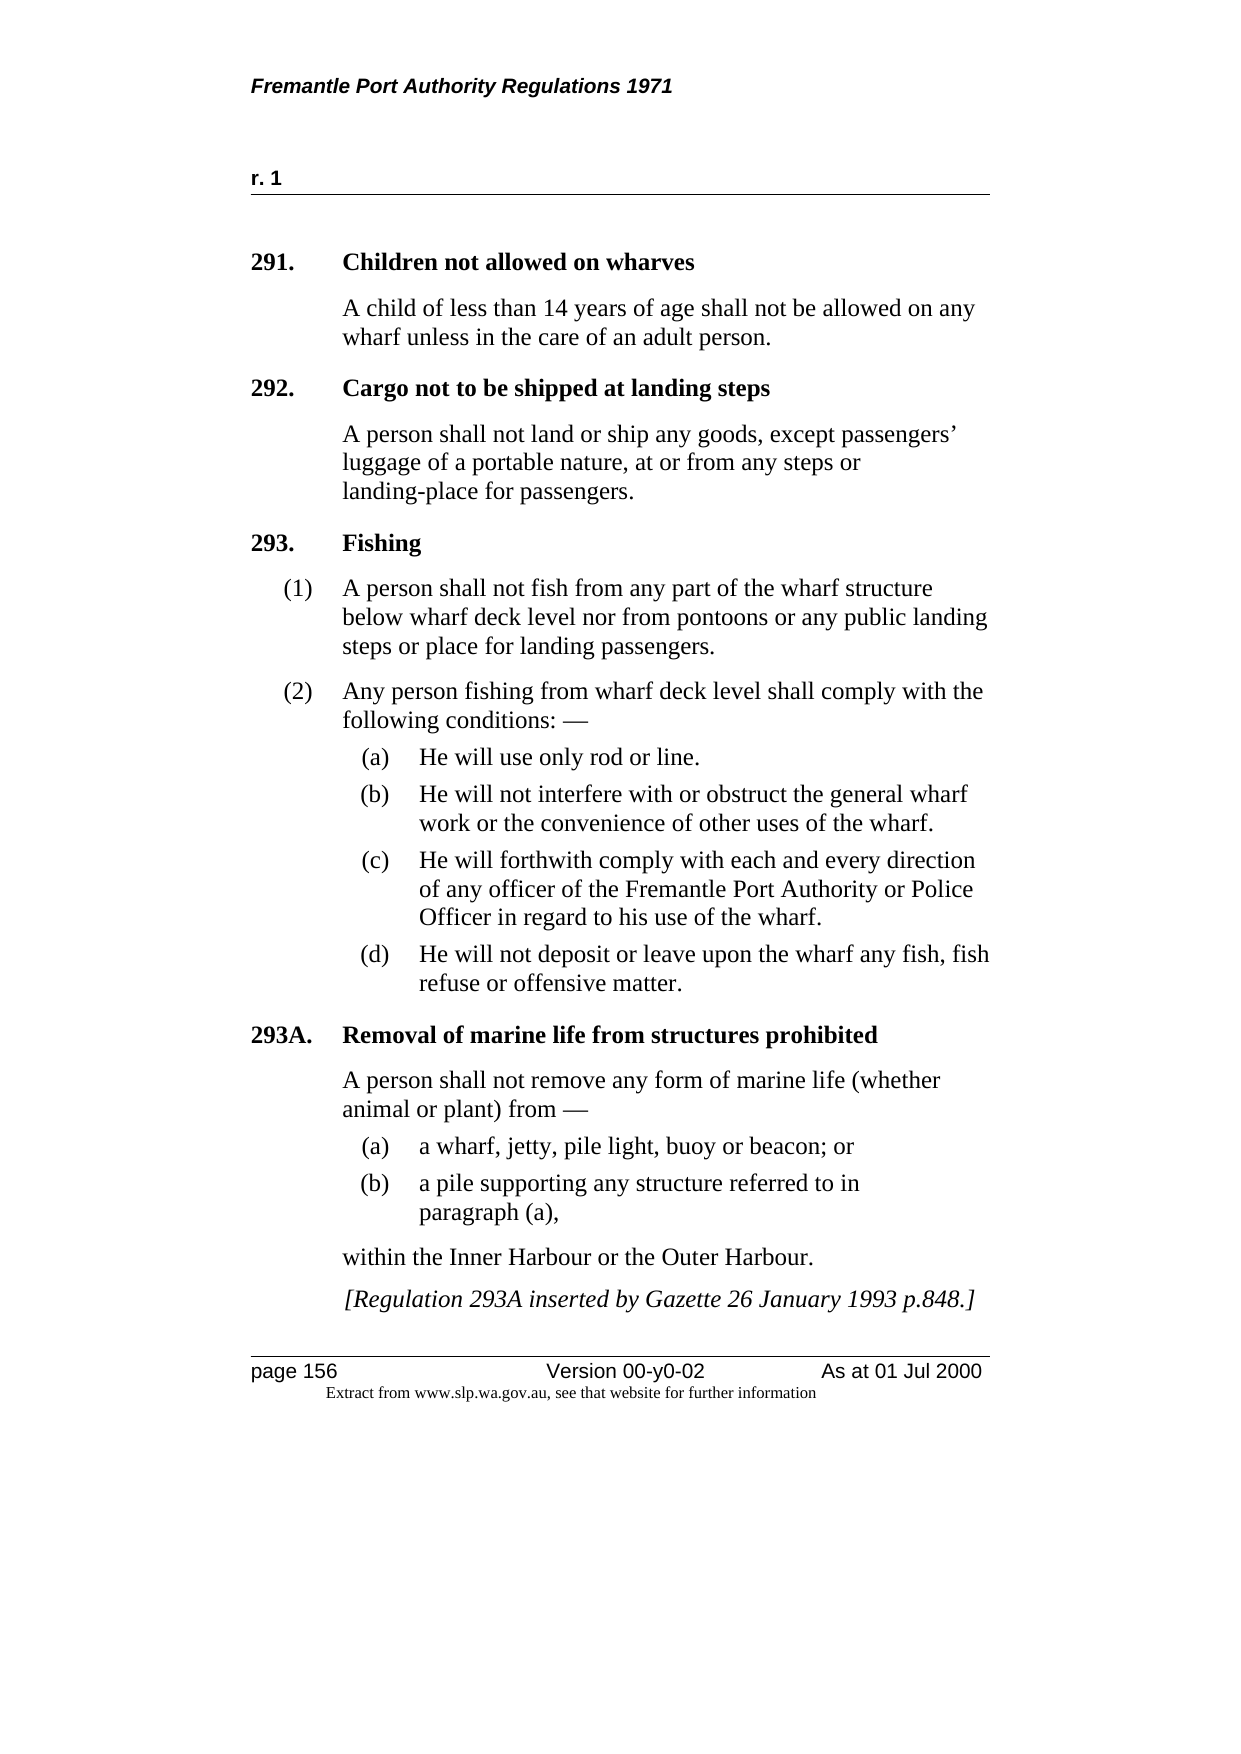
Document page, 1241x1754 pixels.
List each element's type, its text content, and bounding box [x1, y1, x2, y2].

text (b) a pile supporting any structure referred to in paragraph (a), [251, 1168, 990, 1226]
text A person shall not remove any form of marine life (whether animal or plant) from — [251, 1065, 990, 1123]
text within the Inner Harbour or the Outer Harbour. [251, 1242, 990, 1271]
subtitle 291. Children not allowed on wharves [251, 247, 990, 276]
text (d) He will not deposit or leave upon the wharf any fish, fish refuse or offensive matter. [251, 939, 990, 997]
text (1) A person shall not fish from any part of the wharf structure below wharf deck level nor from pontoons or any public landing steps or place for landing passengers. [251, 573, 990, 659]
text [Regulation 293A inserted by Gazette 26 January 1993 p.848.] [251, 1284, 990, 1312]
text A child of less than 14 years of age shall not be allowed on any wharf unless in the care of an adult person. [251, 293, 990, 350]
text (a) He will use only rod or line. [251, 742, 990, 771]
text A person shall not land or ship any goods, except passengers’ luggage of a portable nature, at or from any steps or landing-place for passengers. [251, 419, 990, 505]
subtitle 293A. Removal of marine life from structures prohibited [251, 1020, 990, 1049]
text (a) a wharf, jetty, pile light, buoy or beacon; or [251, 1131, 990, 1160]
subtitle 292. Cargo not to be shipped at landing steps [251, 373, 990, 402]
subtitle 293. Fishing [251, 528, 990, 557]
text (b) He will not interfere with or obstruct the general wharf work or the convenience of other uses of the wharf. [251, 779, 990, 837]
text (c) He will forthwith comply with each and every direction of any officer of the Fremantle Port Authority or Police Officer in regard to his use of the wharf. [251, 845, 990, 931]
text (2) Any person fishing from wharf deck level shall comply with the following conditions: — [251, 676, 990, 734]
